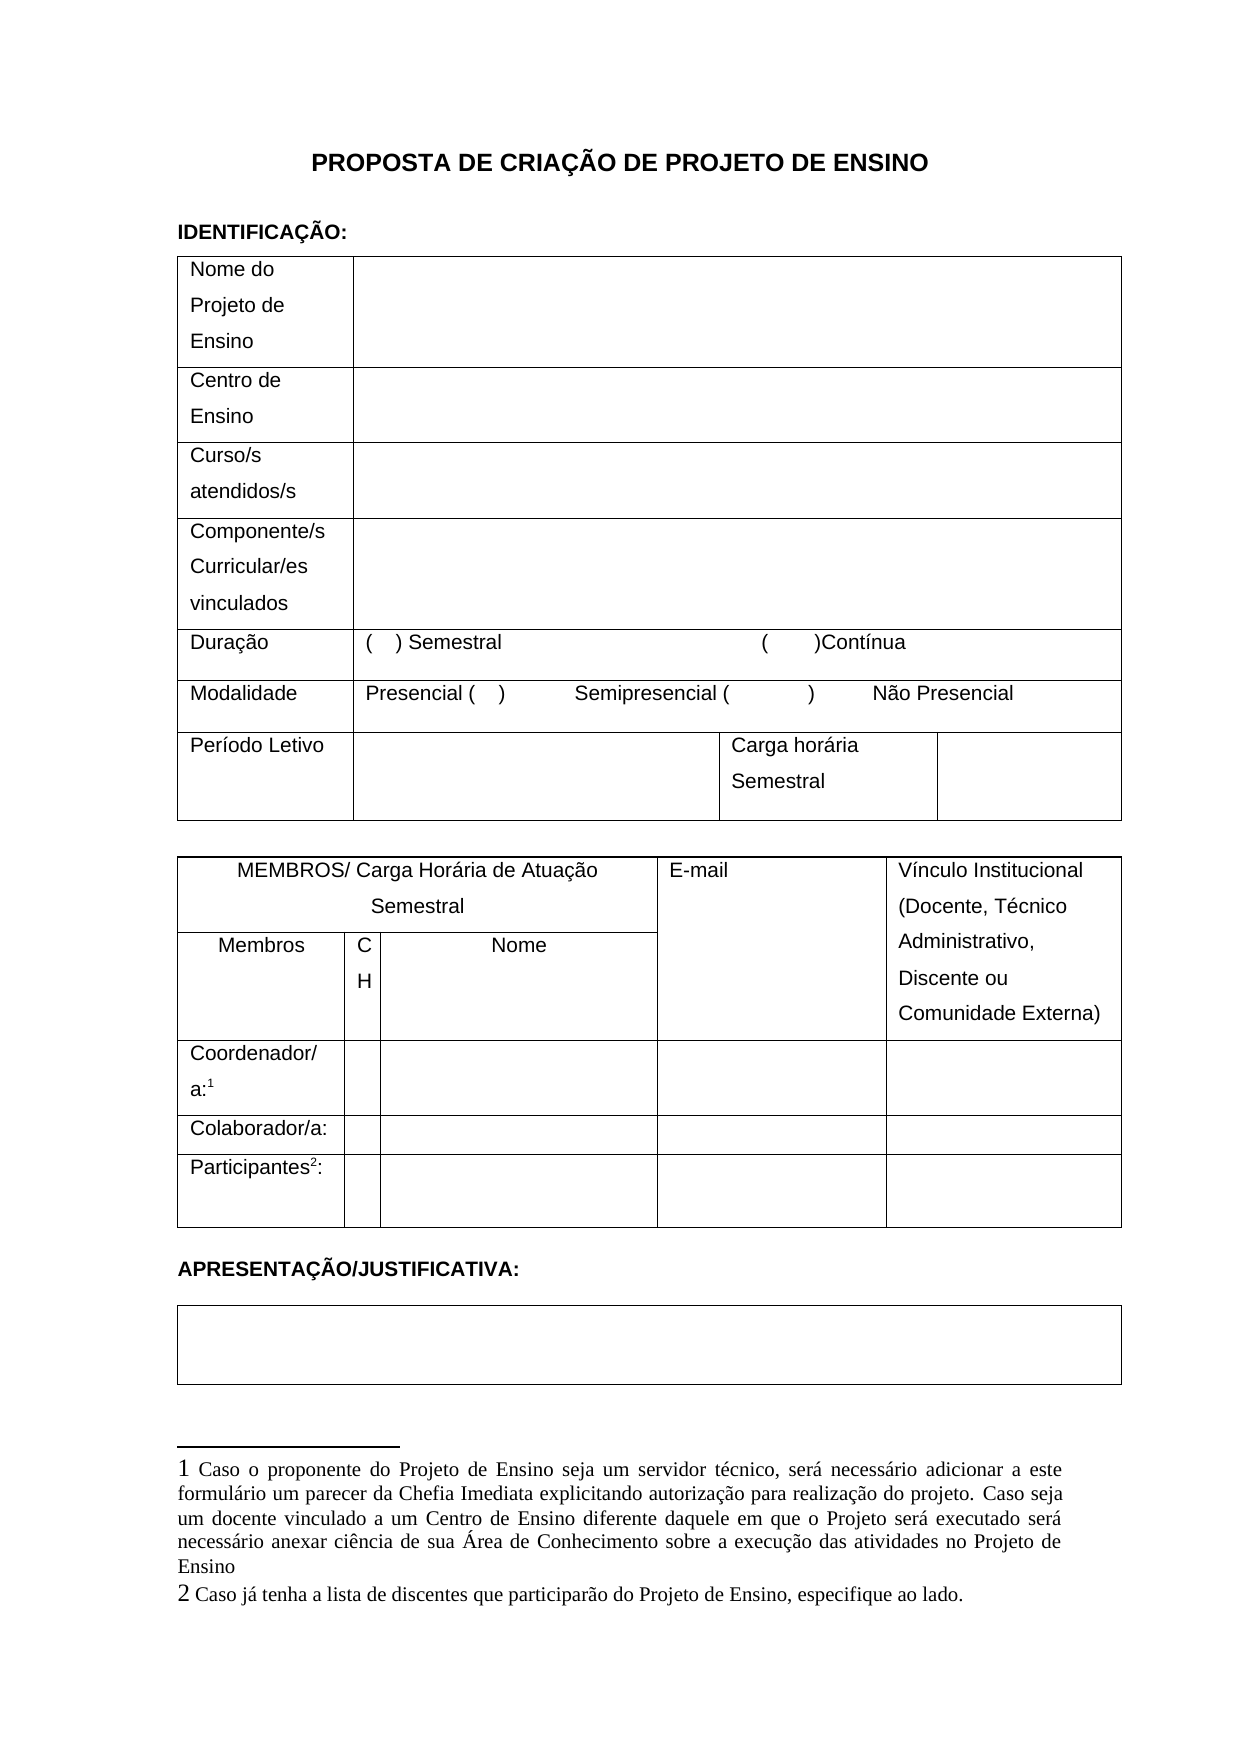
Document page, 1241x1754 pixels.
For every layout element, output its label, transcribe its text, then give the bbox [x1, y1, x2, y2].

table_header MEMBROS/ Carga Horária de Atuação Semestral [178, 858, 657, 932]
table_cell [658, 1041, 886, 1115]
table_cell [345, 1155, 380, 1227]
table_cell [354, 443, 1121, 517]
table_cell [354, 733, 719, 819]
table_cell [381, 1116, 657, 1154]
table_cell [381, 1155, 657, 1227]
table_cell Membros [178, 933, 344, 1039]
table_cell CH [345, 933, 380, 1039]
table_cell [345, 1041, 380, 1115]
table_cell [354, 519, 1121, 628]
table_cell Componente/s Curricular/es vinculados [178, 519, 353, 628]
table_cell [887, 1041, 1121, 1115]
table_cell [345, 1116, 380, 1154]
table_cell Centro de Ensino [178, 368, 353, 442]
table_cell Coordenador/a: [178, 1041, 344, 1115]
table_cell Colaborador/a: [178, 1116, 344, 1154]
table_cell Modalidade [178, 681, 353, 732]
table_cell Presencial ( ) Semipresencial ( ) Não Presencial [354, 681, 1121, 732]
table_cell [887, 1116, 1121, 1154]
text IDENTIFICAÇÃO: [177, 220, 1063, 244]
table_cell ( ) Semestral ( )Contínua [354, 630, 1121, 680]
table_cell Duração [178, 630, 353, 680]
table_cell Participantes: [178, 1155, 344, 1227]
table_cell [938, 733, 1121, 819]
table_cell [887, 1155, 1121, 1227]
table_header [354, 257, 1121, 367]
table_cell [381, 1041, 657, 1115]
table_cell Curso/s atendidos/s [178, 443, 353, 517]
table_cell Carga horária Semestral [720, 733, 937, 819]
table_cell Período Letivo [178, 733, 353, 819]
table_header E-mail [658, 858, 886, 1039]
table_cell Nome [381, 933, 657, 1039]
table_header [178, 1306, 1121, 1384]
table_header Vínculo Institucional (Docente, Técnico Administrativo, Discente ou Comunidade Externa) [887, 858, 1121, 1039]
text APRESENTAÇÃO/JUSTIFICATIVA: [177, 1257, 1063, 1281]
table_cell [354, 368, 1121, 442]
text PROPOSTA DE CRIAÇÃO DE PROJETO DE ENSINO [177, 148, 1063, 176]
table_cell [658, 1116, 886, 1154]
table_cell [658, 1155, 886, 1227]
table_header Nome do Projeto de Ensino [178, 257, 353, 367]
